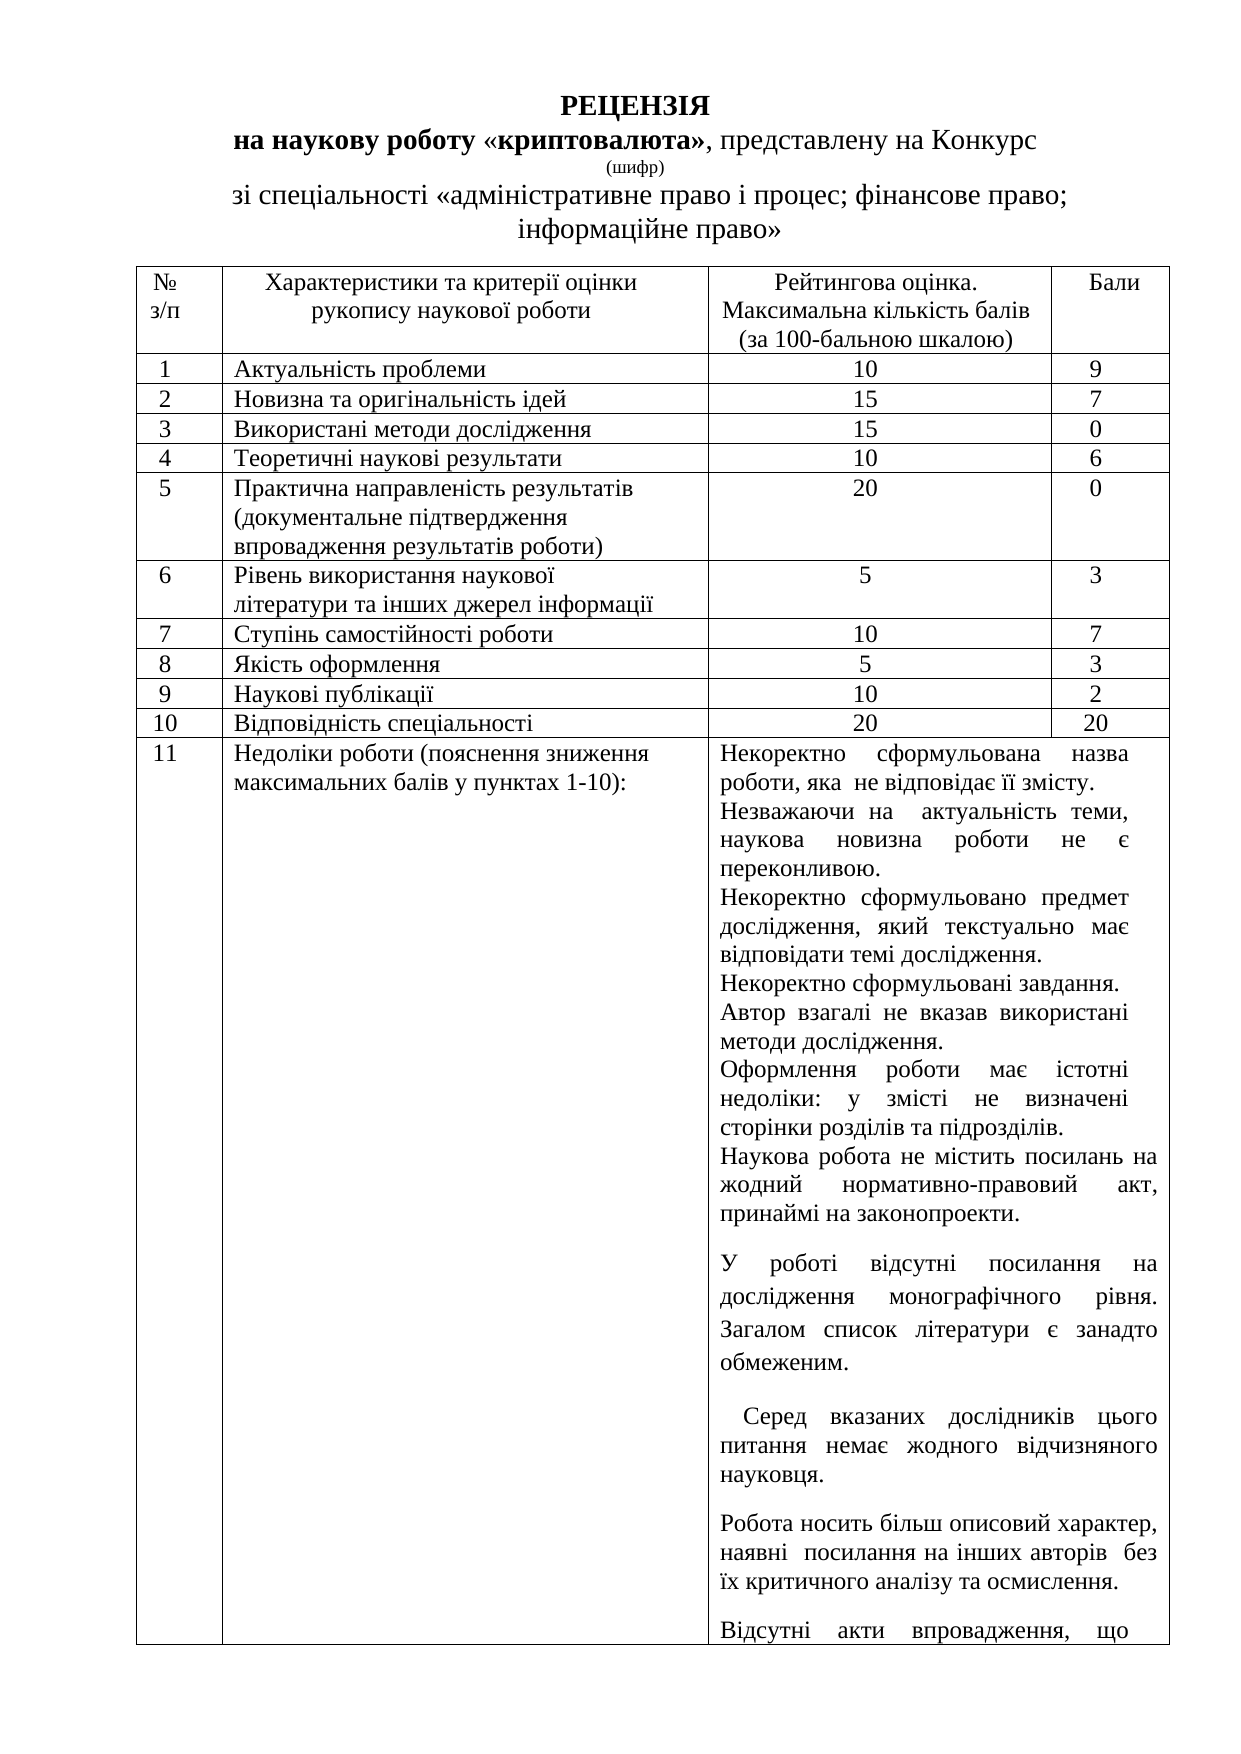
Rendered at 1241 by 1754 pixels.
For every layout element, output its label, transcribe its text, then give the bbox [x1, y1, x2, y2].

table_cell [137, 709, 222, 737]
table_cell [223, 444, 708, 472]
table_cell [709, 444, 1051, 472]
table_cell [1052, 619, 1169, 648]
text РЕЦЕНЗІЯ [148, 88, 1123, 122]
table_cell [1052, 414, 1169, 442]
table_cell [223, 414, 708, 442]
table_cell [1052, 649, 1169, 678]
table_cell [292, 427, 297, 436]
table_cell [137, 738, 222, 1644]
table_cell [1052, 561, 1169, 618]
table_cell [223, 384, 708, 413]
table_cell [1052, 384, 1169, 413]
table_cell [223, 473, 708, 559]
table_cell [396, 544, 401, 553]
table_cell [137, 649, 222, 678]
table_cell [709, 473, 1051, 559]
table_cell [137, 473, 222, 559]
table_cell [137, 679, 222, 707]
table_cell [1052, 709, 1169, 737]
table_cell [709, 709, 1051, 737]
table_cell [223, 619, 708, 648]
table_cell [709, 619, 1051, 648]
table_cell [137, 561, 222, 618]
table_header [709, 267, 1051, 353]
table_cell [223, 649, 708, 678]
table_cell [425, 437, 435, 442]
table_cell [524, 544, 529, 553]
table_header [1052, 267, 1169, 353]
text зі спеціальності «адміністративне право і процес; фінансове право; інформаційне право» [148, 177, 1152, 244]
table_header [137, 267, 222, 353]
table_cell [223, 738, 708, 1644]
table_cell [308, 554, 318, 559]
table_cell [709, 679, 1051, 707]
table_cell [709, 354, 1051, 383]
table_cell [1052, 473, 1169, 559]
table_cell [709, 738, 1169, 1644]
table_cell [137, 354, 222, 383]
text на наукову роботу «криптовалюта», представлену на Конкурс [148, 122, 1123, 156]
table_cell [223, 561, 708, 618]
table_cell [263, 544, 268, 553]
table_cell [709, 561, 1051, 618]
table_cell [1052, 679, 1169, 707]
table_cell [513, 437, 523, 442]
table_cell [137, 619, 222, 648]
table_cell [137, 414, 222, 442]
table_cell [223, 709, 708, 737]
text (шифр) [148, 156, 1123, 177]
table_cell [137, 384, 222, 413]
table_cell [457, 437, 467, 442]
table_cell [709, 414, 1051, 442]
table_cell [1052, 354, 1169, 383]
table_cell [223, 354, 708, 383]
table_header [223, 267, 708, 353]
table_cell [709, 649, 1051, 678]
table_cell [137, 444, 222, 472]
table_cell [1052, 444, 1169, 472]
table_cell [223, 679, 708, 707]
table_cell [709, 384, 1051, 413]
